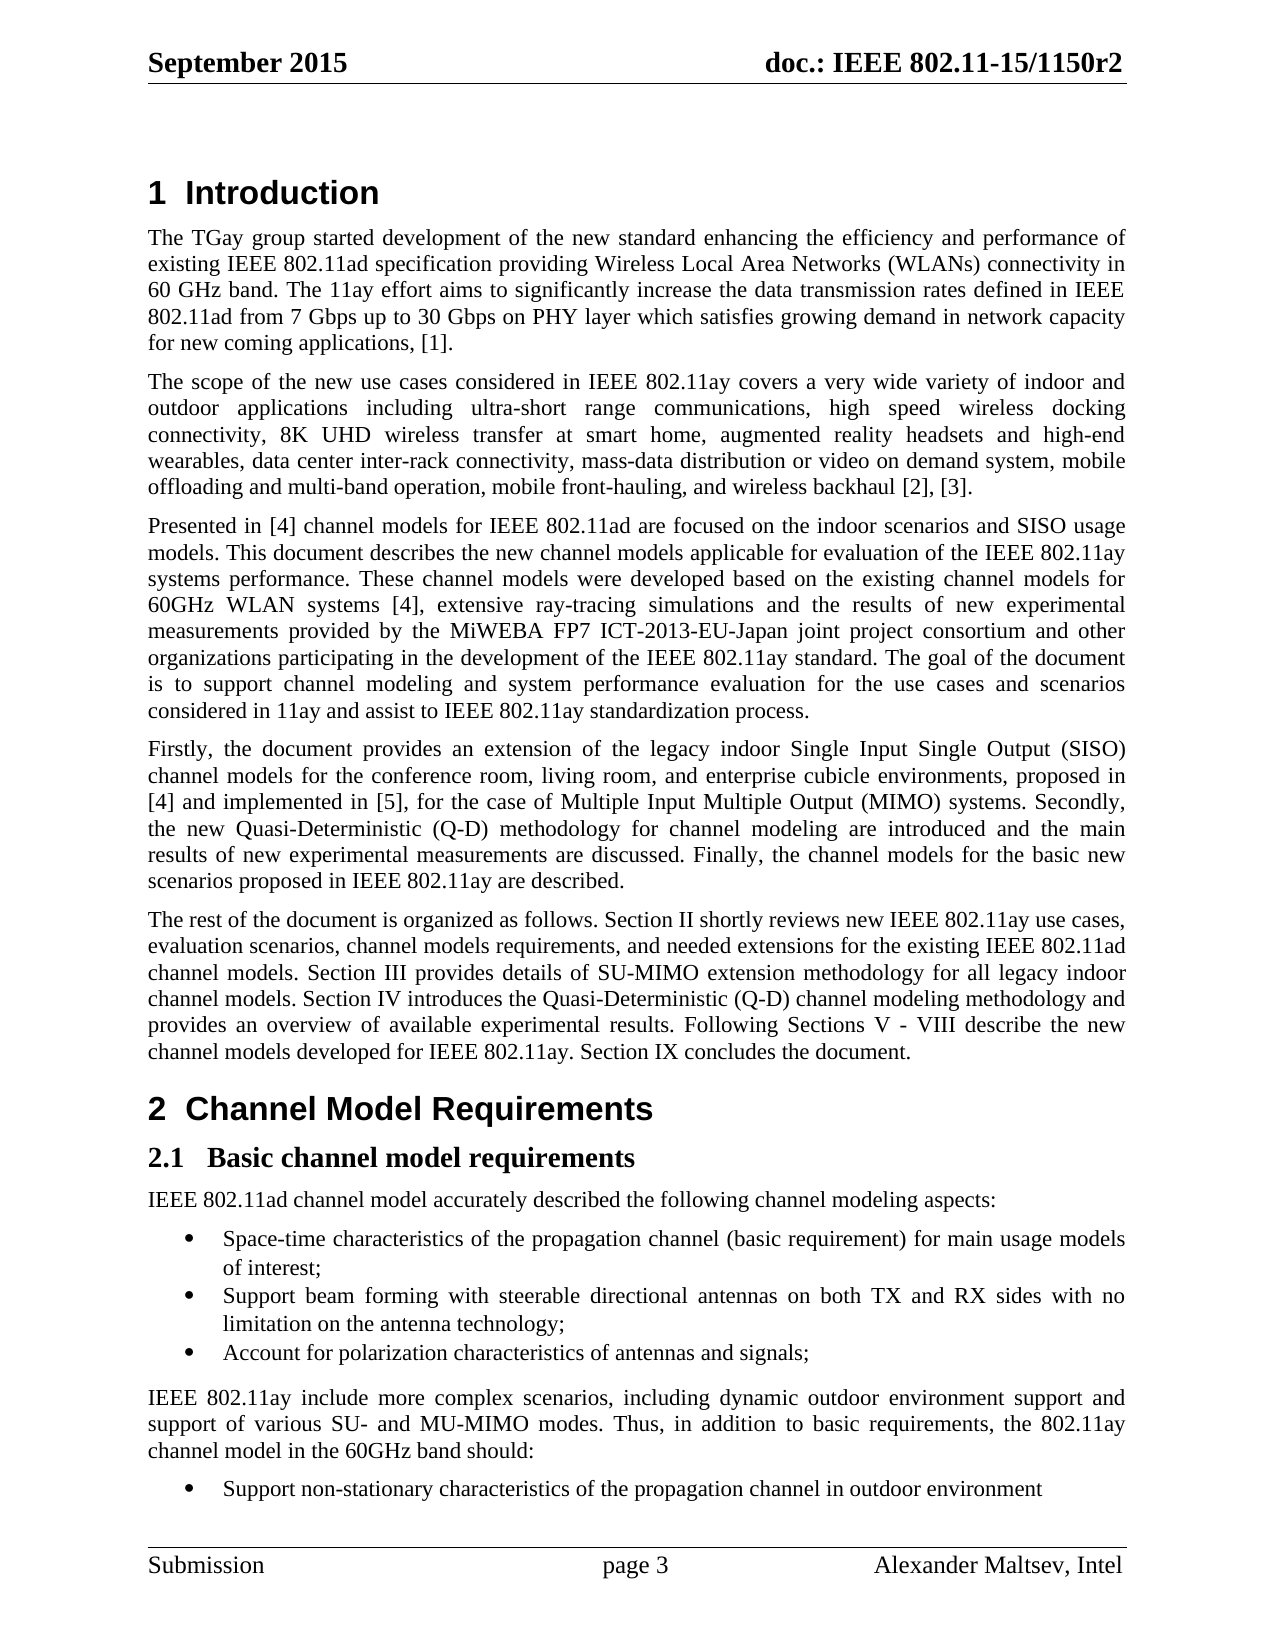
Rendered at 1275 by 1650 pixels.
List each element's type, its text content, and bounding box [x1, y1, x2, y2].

list Support beam forming with steerable directional antennas on both TX and RX sides with no limitation on the antenna technology; [185, 1282, 1127, 1337]
list Space-time characteristics of the propagation channel (basic requirement) for main usage models of interest; [185, 1225, 1127, 1280]
list Support non-stationary characteristics of the propagation channel in outdoor environment [185, 1476, 1127, 1502]
subtitle Channel Model Requirements [148, 1089, 1127, 1128]
text IEEE 802.11ad channel model accurately described the following channel modeling aspects: [148, 1186, 1127, 1213]
text The rest of the document is organized as follows. Section II shortly reviews new IEEE 802.11ay use cases, evaluation scenarios, channel models requirements, and needed extensions for the existing IEEE 802.11ad channel models. Section III provides details of SU-MIMO extension methodology for all legacy indoor channel models. Section IV introduces the Quasi-Deterministic (Q-D) channel modeling methodology and provides an overview of available experimental results. Following Sections V - VIII describe the new channel models developed for IEEE 802.11ay. Section IX concludes the document. [148, 906, 1127, 1064]
text The TGay group started development of the new standard enhancing the efficiency and performance of existing IEEE 802.11ad specification providing Wireless Local Area Networks (WLANs) connectivity in 60 GHz band. The 11ay effort aims to significantly increase the data transmission rates defined in IEEE 802.11ad from 7 Gbps up to 30 Gbps on PHY layer which satisfies growing demand in network capacity for new coming applications, [1]. [148, 224, 1127, 355]
text Firstly, the document provides an extension of the legacy indoor Single Input Single Output (SISO) channel models for the conference room, living room, and enterprise cubicle environments, proposed in [4] and implemented in [5], for the case of Multiple Input Multiple Output (MIMO) systems. Secondly, the new Quasi-Deterministic (Q-D) methodology for channel modeling are introduced and the main results of new experimental measurements are discussed. Finally, the channel models for the basic new scenarios proposed in IEEE 802.11ay are described. [148, 736, 1127, 894]
text Presented in [4] channel models for IEEE 802.11ad are focused on the indoor scenarios and SISO usage models. This document describes the new channel models applicable for evaluation of the IEEE 802.11ay systems performance. These channel models were developed based on the existing channel models for 60GHz WLAN systems [4], extensive ray-tracing simulations and the results of new experimental measurements provided by the MiWEBA FP7 ICT-2013-EU-Japan joint project consortium and other organizations participating in the development of the IEEE 802.11ay standard. The goal of the document is to support channel modeling and system performance evaluation for the use cases and scenarios considered in 11ay and assist to IEEE 802.11ay standardization process. [148, 512, 1127, 723]
text IEEE 802.11ay include more complex scenarios, including dynamic outdoor environment support and support of various SU- and MU-MIMO modes. Thus, in addition to basic requirements, the 802.11ay channel model in the 60GHz band should: [148, 1384, 1127, 1463]
subtitle Basic channel model requirements [148, 1140, 1127, 1174]
list Account for polarization characteristics of antennas and signals; [185, 1339, 1127, 1365]
text The scope of the new use cases considered in IEEE 802.11ay covers a very wide variety of indoor and outdoor applications including ultra-short range communications, high speed wireless docking connectivity, 8K UHD wireless transfer at smart home, augmented reality headsets and high-end wearables, data center inter-rack connectivity, mass-data distribution or video on demand system, mobile offloading and multi-band operation, mobile front-hauling, and wireless backhaul [2], [3]. [148, 368, 1127, 500]
subtitle Introduction [148, 173, 1127, 211]
